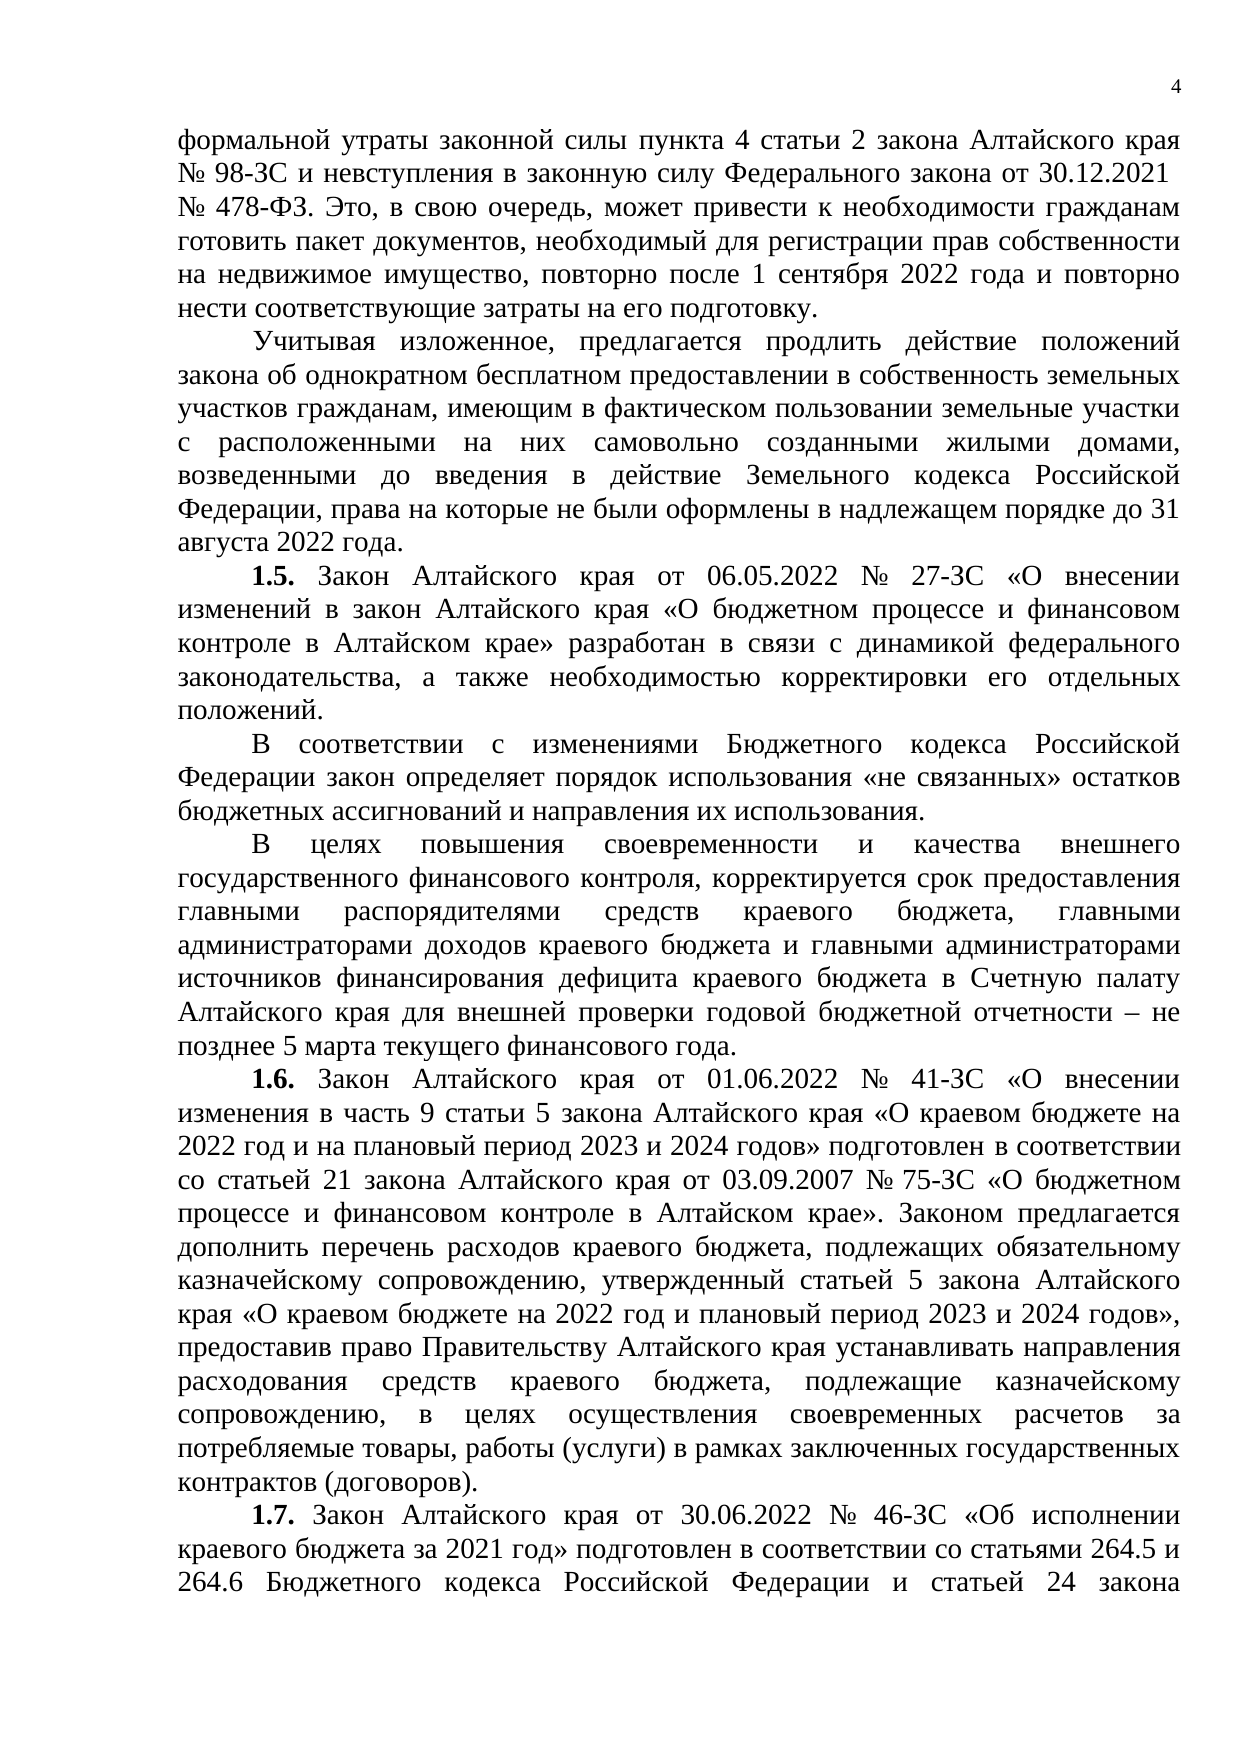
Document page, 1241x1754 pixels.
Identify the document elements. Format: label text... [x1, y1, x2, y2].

text 1.5. Закон Алтайского края от 06.05.2022 № 27-ЗС «О внесении изменений в закон Алтайского края «О бюджетном процессе и финансовом контроле в Алтайском крае» разработан в связи с динамикой федерального законодательства, а также необходимостью корректировки его отдельных положений. [177, 558, 1181, 726]
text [177, 1497, 1181, 1598]
text Учитывая изложенное, предлагается продлить действие положений закона об однократном бесплатном предоставлении в собственность земельных участков гражданам, имеющим в фактическом пользовании земельные участки с расположенными на них самовольно созданными жилыми домами, возведенными до введения в действие Земельного кодекса Российской Федерации, права на которые не были оформлены в надлежащем порядке до 31 августа 2022 года. [177, 323, 1181, 558]
text 1.6. Закон Алтайского края от 01.06.2022 № 41-ЗС «О внесении изменения в часть 9 статьи 5 закона Алтайского края «О краевом бюджете на 2022 год и на плановый период 2023 и 2024 годов» подготовлен в соответствии со статьей 21 закона Алтайского края от 03.09.2007 № 75-ЗС «О бюджетном процессе и финансовом контроле в Алтайском крае». Законом предлагается дополнить перечень расходов краевого бюджета, подлежащих обязательному казначейскому сопровождению, утвержденный статьей 5 закона Алтайского края «О краевом бюджете на 2022 год и плановый период 2023 и 2024 годов», предоставив право Правительству Алтайского края устанавливать направления расходования средств краевого бюджета, подлежащие казначейскому сопровождению, в целях осуществления своевременных расчетов за потребляемые товары, работы (услуги) в рамках заключенных государственных контрактов (договоров). [177, 1128, 1181, 1497]
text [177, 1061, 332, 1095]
text В соответствии с изменениями Бюджетного кодекса Российской Федерации закон определяет порядок использования «не связанных» остатков бюджетных ассигнований и направления их использования. [177, 726, 1181, 826]
text В целях повышения своевременности и качества внешнего государственного финансового контроля, корректируется срок предоставления главными распорядителями средств краевого бюджета, главными администраторами доходов краевого бюджета и главными администраторами источников финансирования дефицита краевого бюджета в Счетную палату Алтайского края для внешней проверки годовой бюджетной отчетности – не позднее 5 марта текущего финансового года. [177, 826, 1181, 1061]
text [177, 122, 1181, 323]
